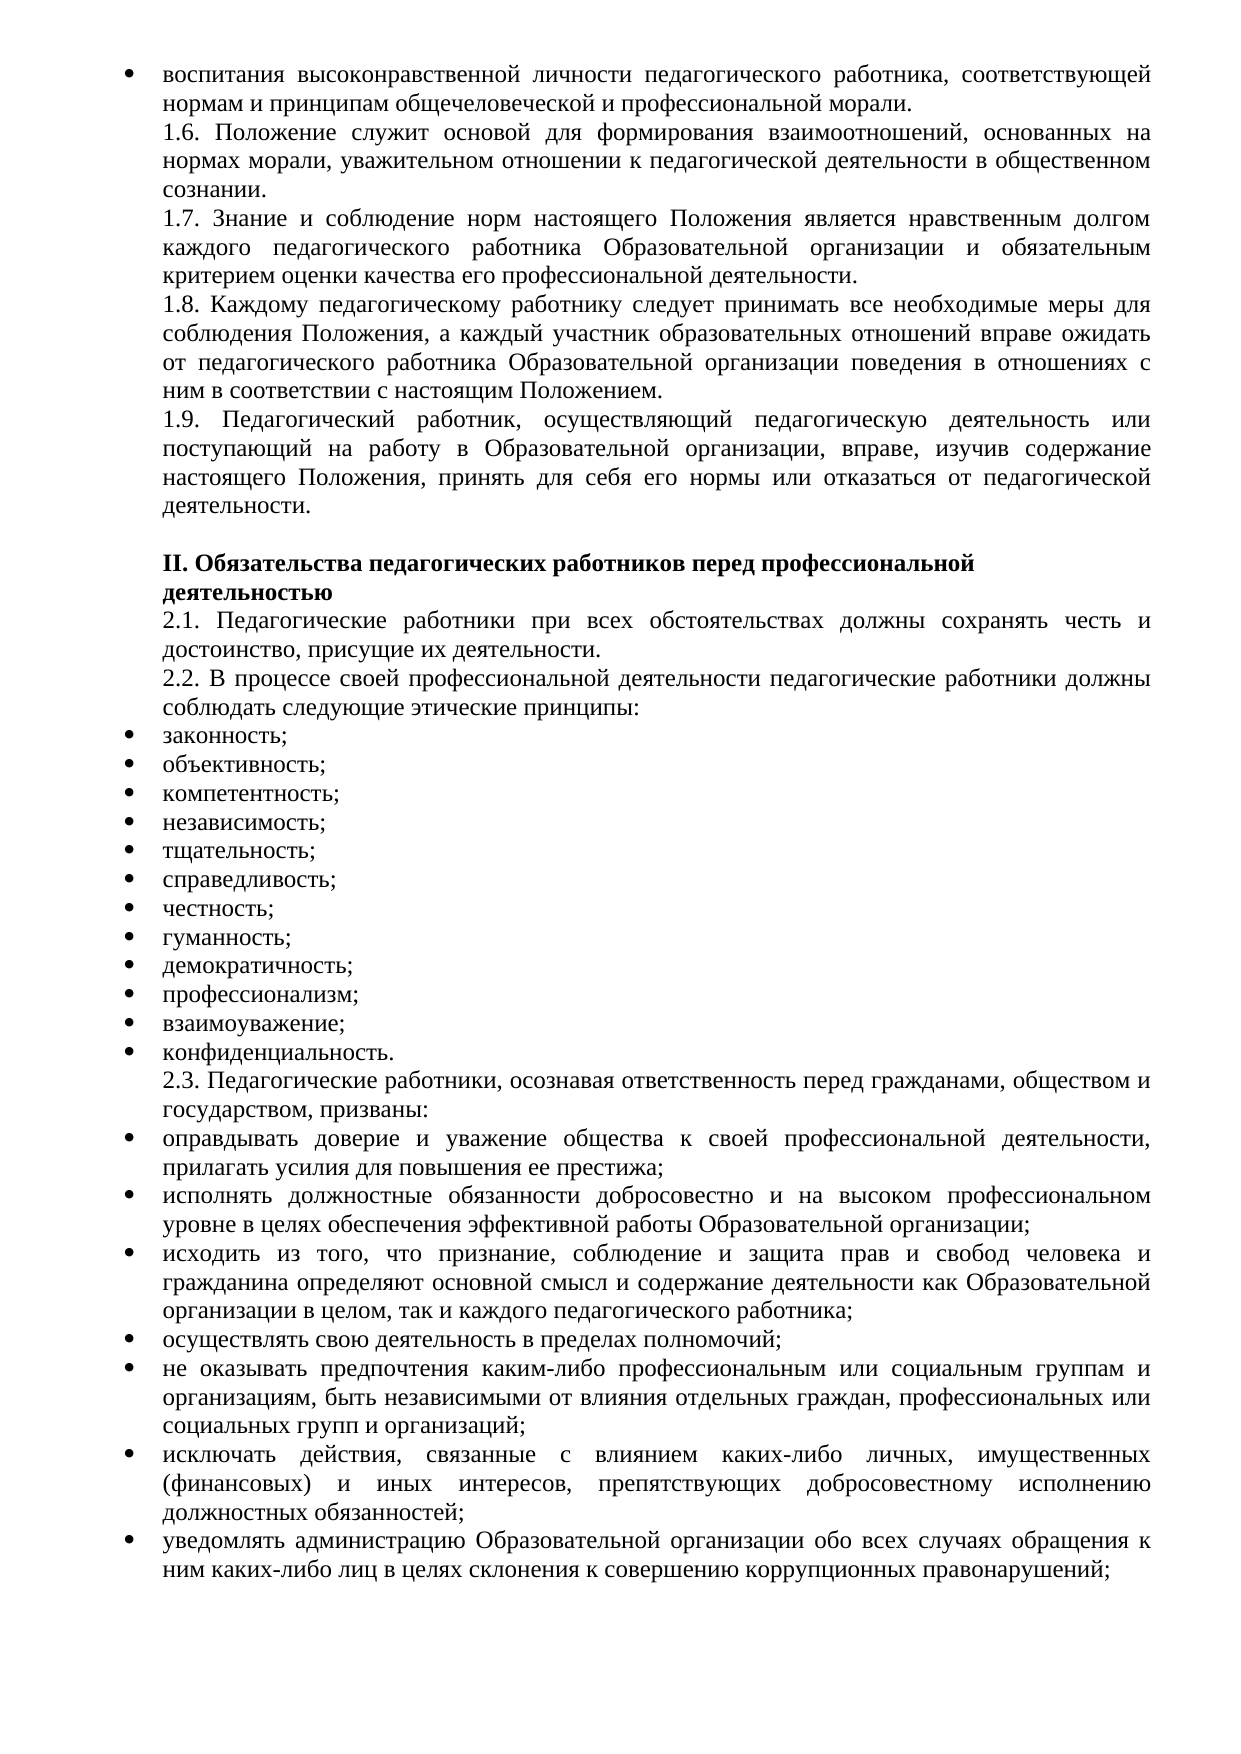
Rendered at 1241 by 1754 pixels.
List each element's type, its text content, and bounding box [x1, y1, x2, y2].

list конфиденциальность. [125, 1037, 1152, 1065]
text 1.6. Положение служит основой для формирования взаимоотношений, основанных на нормах морали, уважительном отношении к педагогической деятельности в общественном сознании. [162, 117, 1152, 203]
list справедливость; [125, 864, 1152, 893]
text 2.2. В процессе своей профессиональной деятельности педагогические работники должны соблюдать следующие этические принципы: [162, 663, 1152, 720]
list исполнять должностные обязанности добросовестно и на высоком профессиональном уровне в целях обеспечения эффективной работы Образовательной организации; [125, 1180, 1152, 1238]
list оправдывать доверие и уважение общества к своей профессиональной деятельности, прилагать усилия для повышения ее престижа; [125, 1123, 1152, 1180]
list не оказывать предпочтения каким-либо профессиональным или социальным группам и организациям, быть независимыми от влияния отдельных граждан, профессиональных или социальных групп и организаций; [125, 1353, 1152, 1439]
text 1.8. Каждому педагогическому работнику следует принимать все необходимые меры для соблюдения Положения, а каждый участник образовательных отношений вправе ожидать от педагогического работника Образовательной организации поведения в отношениях с ним в соответствии с настоящим Положением. [162, 289, 1152, 404]
list честность; [125, 893, 1152, 922]
list демократичность; [125, 950, 1152, 979]
list профессионализм; [125, 979, 1152, 1008]
text 1.9. Педагогический работник, осуществляющий педагогическую деятельность или поступающий на работу в Образовательной организации, вправе, изучив содержание настоящего Положения, принять для себя его нормы или отказаться от педагогической деятельности. [162, 404, 1152, 519]
list воспитания высоконравственной личности педагогического работника, соответствующей нормам и принципам общечеловеческой и профессиональной морали. [125, 59, 1152, 117]
list тщательность; [125, 835, 1152, 864]
list уведомлять администрацию Образовательной организации обо всех случаях обращения к ним каких-либо лиц в целях склонения к совершению коррупционных правонарушений; [125, 1525, 1152, 1583]
list взаимоуважение; [125, 1008, 1152, 1037]
list исключать действия, связанные с влиянием каких-либо личных, имущественных (финансовых) и иных интересов, препятствующих добросовестному исполнению должностных обязанностей; [125, 1439, 1152, 1525]
text 1.7. Знание и соблюдение норм настоящего Положения является нравственным долгом каждого педагогического работника Образовательной организации и обязательным критерием оценки качества его профессиональной деятельности. [162, 203, 1152, 289]
text 2.1. Педагогические работники при всех обстоятельствах должны сохранять честь и достоинство, присущие их деятельности. [162, 605, 1152, 663]
list законность; [125, 720, 1152, 749]
text 2.3. Педагогические работники, осознавая ответственность перед гражданами, обществом и государством, призваны: [162, 1065, 1152, 1123]
list независимость; [125, 807, 1152, 835]
list объективность; [125, 749, 1152, 778]
text II. Обязательства педагогических работников перед профессиональной деятельностью [162, 548, 1152, 605]
list компетентность; [125, 778, 1152, 807]
list осуществлять свою деятельность в пределах полномочий; [125, 1324, 1152, 1353]
list гуманность; [125, 922, 1152, 950]
list исходить из того, что признание, соблюдение и защита прав и свобод человека и гражданина определяют основной смысл и содержание деятельности как Образовательной организации в целом, так и каждого педагогического работника; [125, 1238, 1152, 1324]
